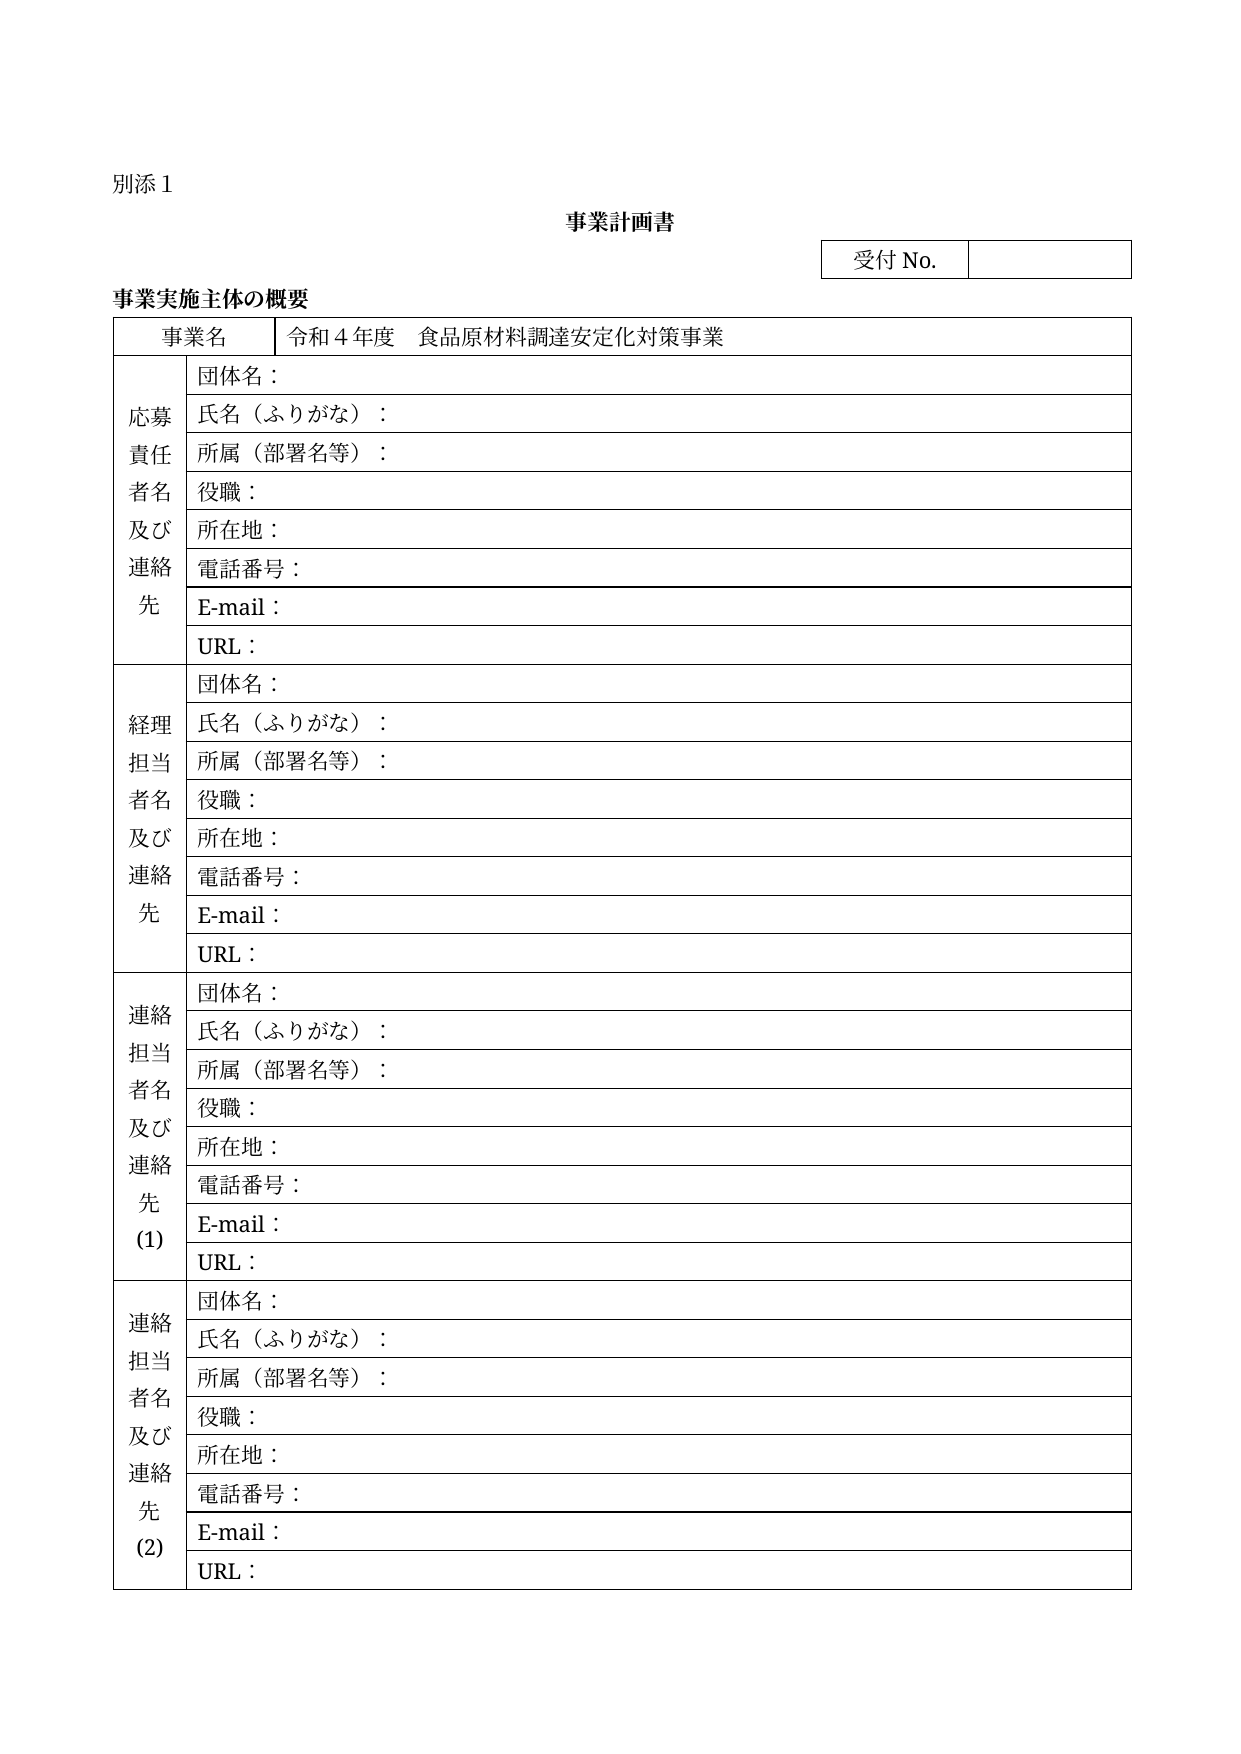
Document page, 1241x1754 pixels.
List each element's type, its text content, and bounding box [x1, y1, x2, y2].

table_cell 役職： [187, 1397, 1131, 1434]
table_cell 氏名（ふりがな）： [187, 395, 1131, 432]
table_cell URL： [187, 626, 1131, 663]
table_cell 所属（部署名等）： [187, 742, 1131, 779]
table_cell 電話番号： [187, 1166, 1131, 1203]
table_cell 役職： [187, 472, 1131, 509]
table_cell 役職： [187, 780, 1131, 818]
table_cell 団体名： [187, 356, 1131, 394]
table_cell 経理担当者名及び連絡先 [114, 665, 186, 972]
table_cell 団体名： [187, 665, 1131, 702]
table_cell 役職： [187, 1089, 1131, 1126]
table_cell 連絡担当者名及び連絡先 (1) [114, 973, 186, 1280]
text 別添１ [112, 164, 1128, 202]
table_cell 氏名（ふりがな）： [187, 703, 1131, 741]
table_header 受付No. [822, 241, 968, 278]
table_cell 団体名： [187, 973, 1131, 1010]
table_cell 団体名： [187, 1281, 1131, 1319]
table_cell 所在地： [187, 819, 1131, 856]
text 事業計画書 [112, 202, 1128, 239]
table_cell E-mail： [187, 896, 1131, 933]
table_cell E-mail： [187, 1204, 1131, 1242]
table_cell URL： [187, 934, 1131, 972]
table_cell 電話番号： [187, 857, 1131, 895]
table_cell E-mail： [187, 588, 1131, 625]
table_cell 電話番号： [187, 549, 1131, 586]
table_header 事業名 [114, 318, 274, 355]
table_cell 氏名（ふりがな）： [187, 1320, 1131, 1357]
table_cell URL： [187, 1243, 1131, 1280]
table_cell URL： [187, 1551, 1131, 1588]
table_header 令和４年度 食品原材料調達安定化対策事業 [276, 318, 1131, 355]
table_cell 連絡担当者名及び連絡先 (2) [114, 1281, 186, 1588]
table_header [969, 241, 1131, 278]
table_cell 所属（部署名等）： [187, 433, 1131, 471]
table_cell 所属（部署名等）： [187, 1358, 1131, 1396]
table_cell 氏名（ふりがな）： [187, 1011, 1131, 1049]
table_cell 所属（部署名等）： [187, 1050, 1131, 1087]
table_cell E-mail： [187, 1513, 1131, 1550]
table_cell 所在地： [187, 1127, 1131, 1164]
table_cell 所在地： [187, 1435, 1131, 1473]
table_cell 応募責任者名及び連絡先 [114, 356, 186, 663]
text 事業実施主体の概要 [112, 279, 1128, 317]
table_cell 電話番号： [187, 1474, 1131, 1511]
table_cell 所在地： [187, 510, 1131, 548]
